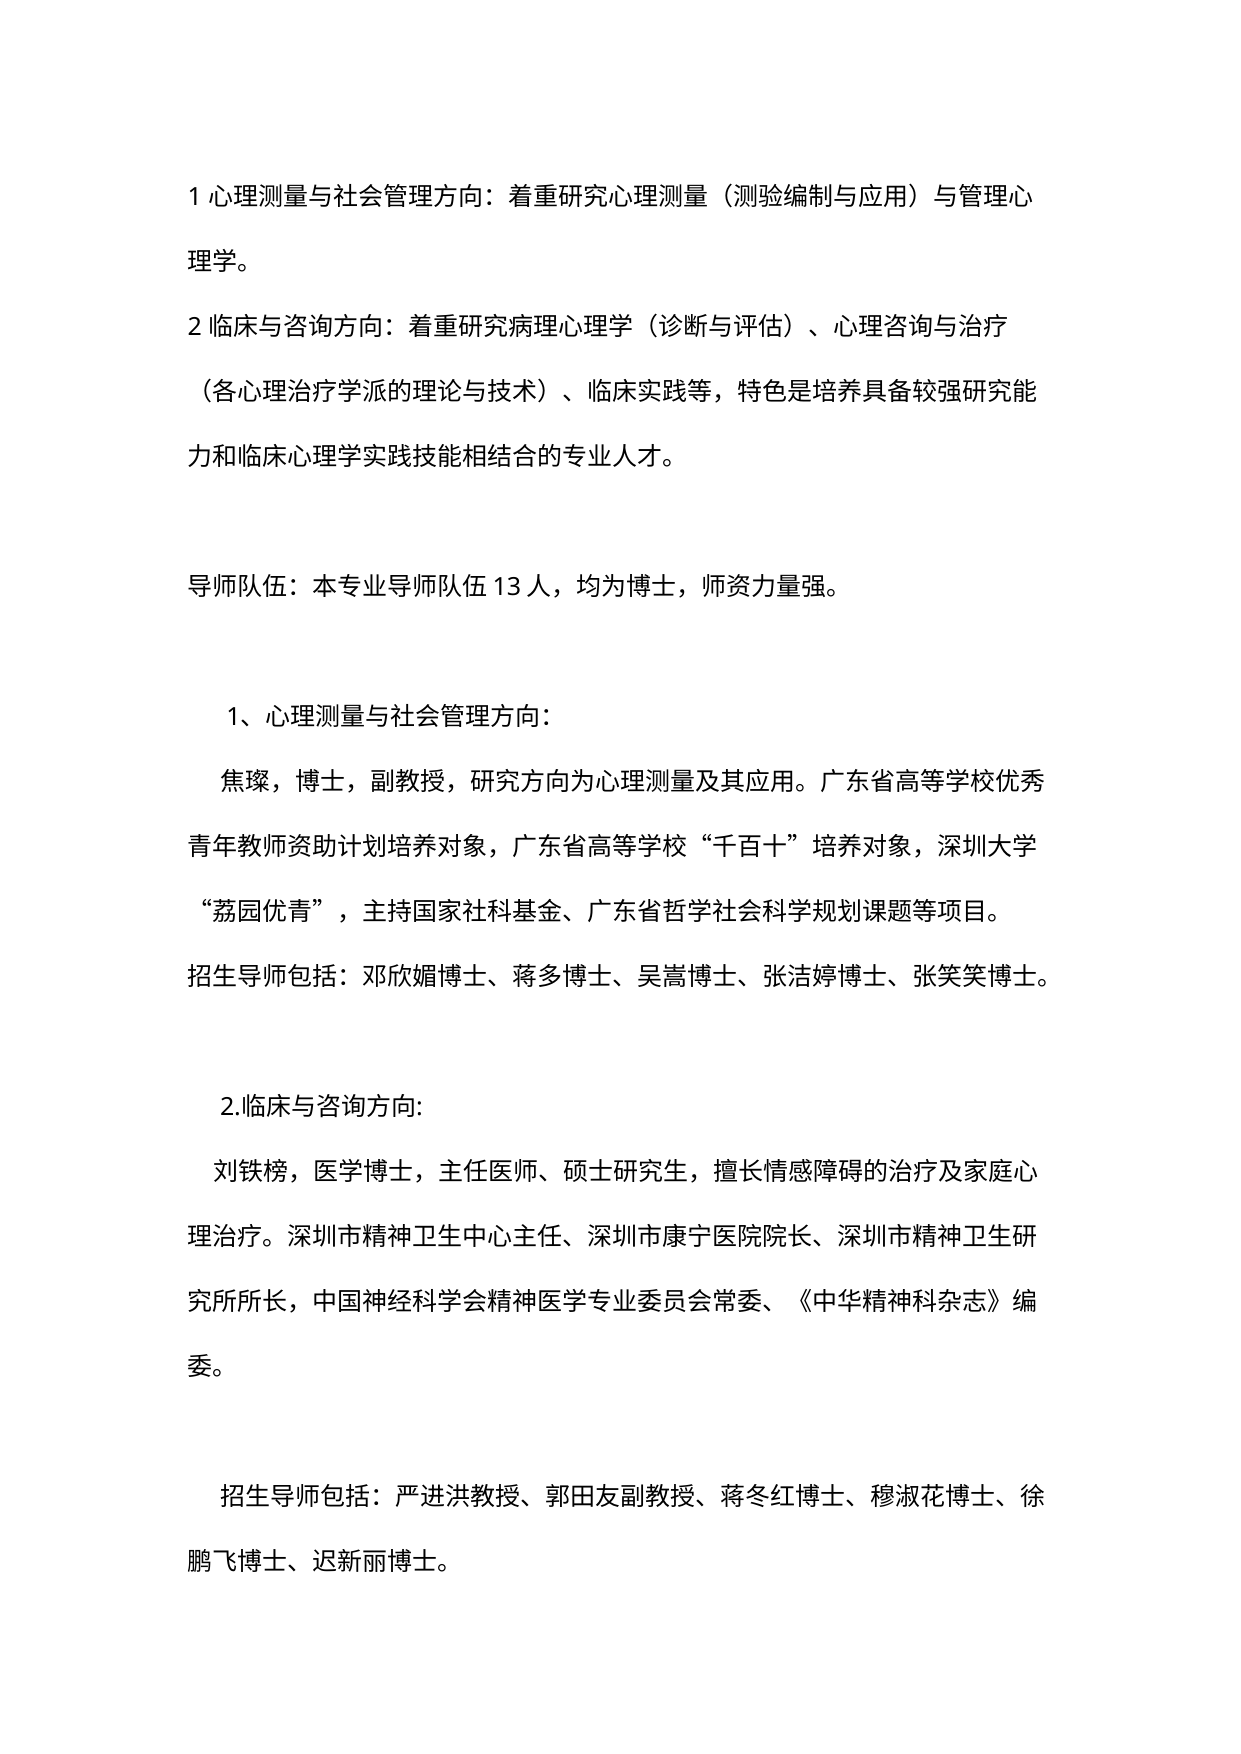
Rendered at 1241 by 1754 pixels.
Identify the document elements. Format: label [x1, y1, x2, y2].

text [187, 162, 1053, 1592]
